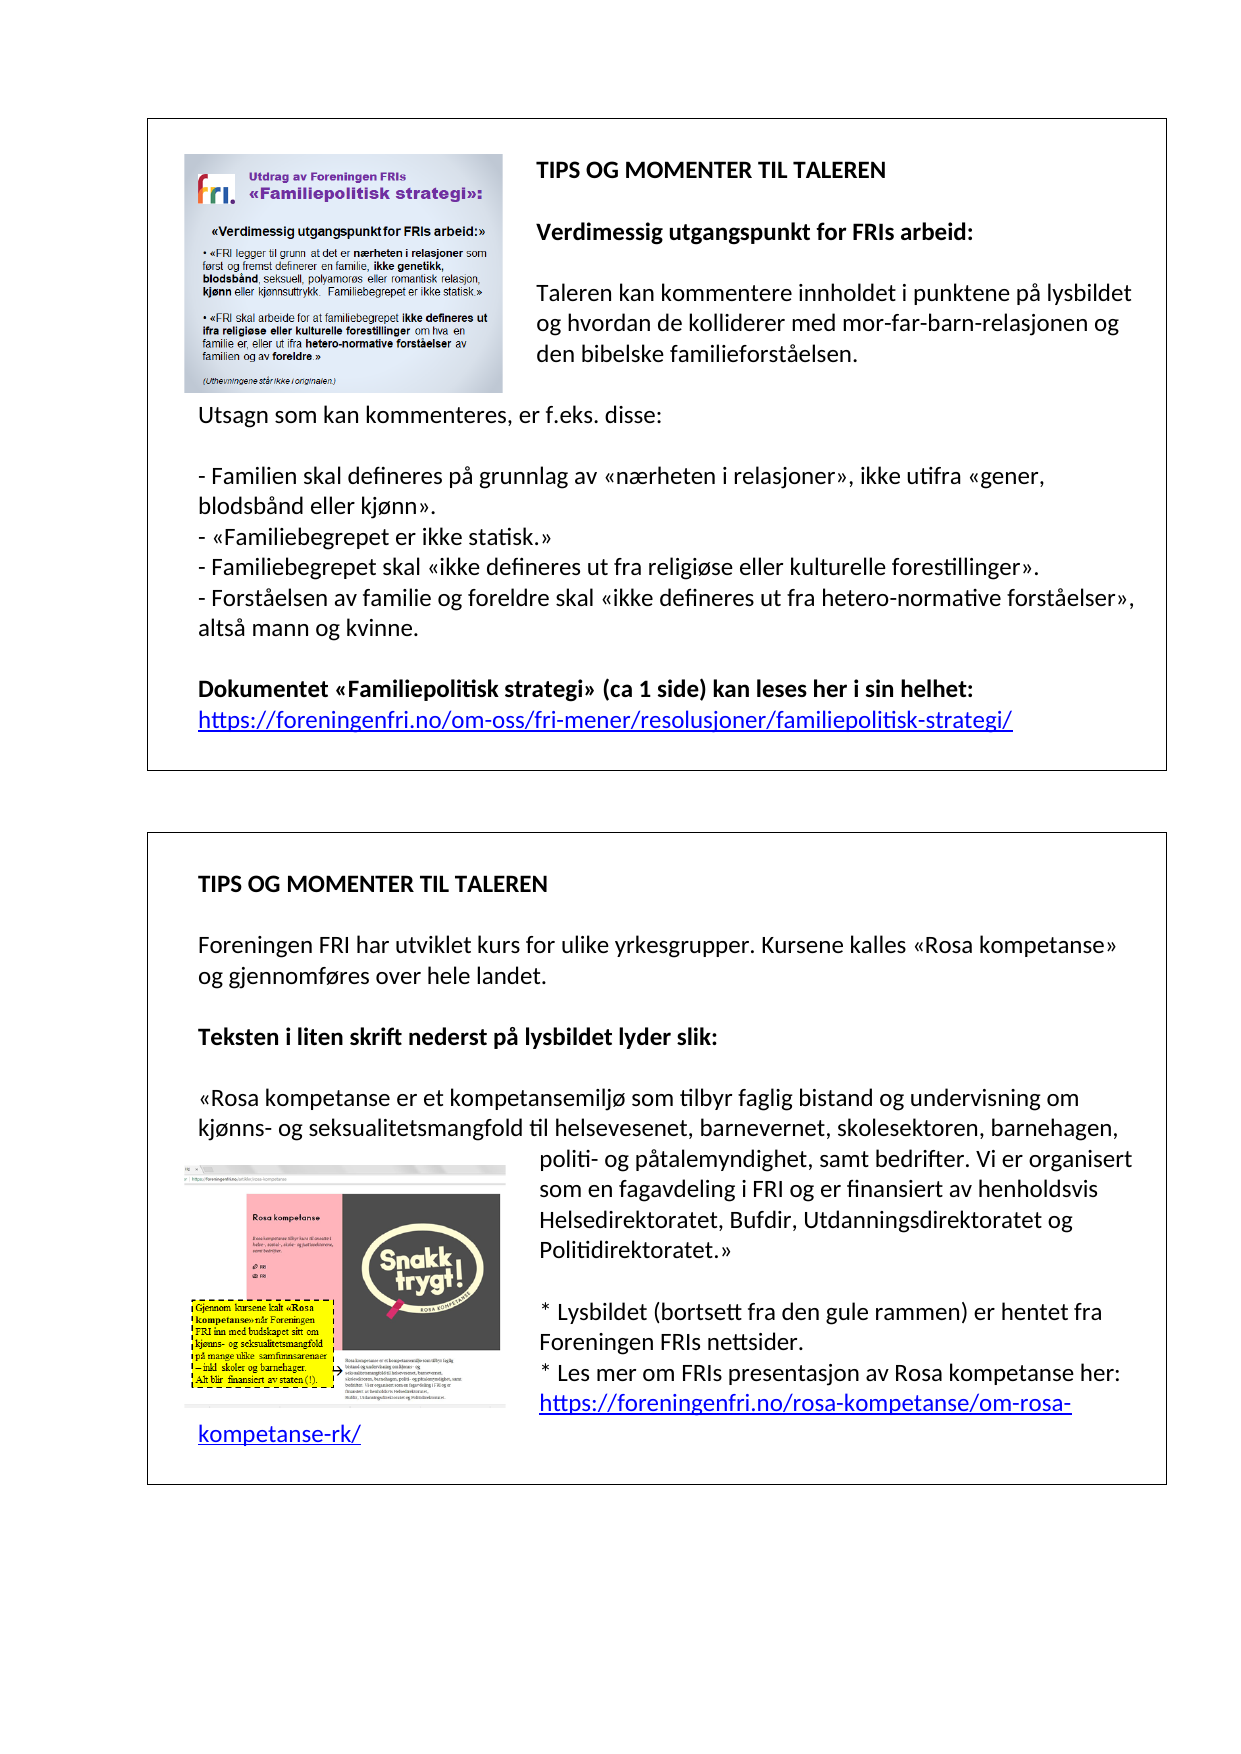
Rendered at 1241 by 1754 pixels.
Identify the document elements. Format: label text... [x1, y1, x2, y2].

picture [183, 154, 502, 393]
table_header TIPS OG MOMENTER TIL TALEREN Verdimessig utgangspunkt for FRIs arbeid: Taleren kan kommentere innholdet i punktene på lysbildet og hvordan de kolliderer med mor-far-barn-relasjonen og den bibelske familieforståelsen. Utsagn som kan kommenteres, er f.eks. disse: - Familien skal defineres på grunnlag av «nærheten i relasjoner», ikke utifra «gener, blodsbånd eller kjønn». - «Familiebegrepet er ikke statisk.» - Familiebegrepet skal «ikke defineres ut fra religiøse eller kulturelle forestillinger». - Forståelsen av familie og foreldre skal «ikke defineres ut fra hetero-normative forståelser», altså mann og kvinne. Dokumentet «Familiepolitisk strategi» (ca 1 side) kan leses her i sin helhet: https://foreningenfri.no/om-oss/fri-mener/resolusjoner/familiepolitisk-strategi/ [148, 119, 1166, 770]
picture [183, 1165, 506, 1407]
table_header TIPS OG MOMENTER TIL TALEREN Foreningen FRI har utviklet kurs for ulike yrkesgrupper. Kursene kalles «Rosa kompetanse» og gjennomføres over hele landet. Teksten i liten skrift nederst på lysbildet lyder slik: «Rosa kompetanse er et kompetansemiljø som tilbyr faglig bistand og undervisning om kjønns- og seksualitetsmangfold til helsevesenet, barnevernet, skolesektoren, barnehagen, politi- og påtalemyndighet, samt bedrifter. Vi er organisert som en fagavdeling i FRI og er finansiert av henholdsvis Helsedirektoratet, Bufdir, Utdanningsdirektoratet og Politidirektoratet.» * Lysbildet (bortsett fra den gule rammen) er hentet fra Foreningen FRIs nettsider. * Les mer om FRIs presentasjon av Rosa kompetanse her: https://foreningenfri.no/rosa-kompetanse/om-rosa-kompetanse-rk/ [148, 833, 1166, 1484]
